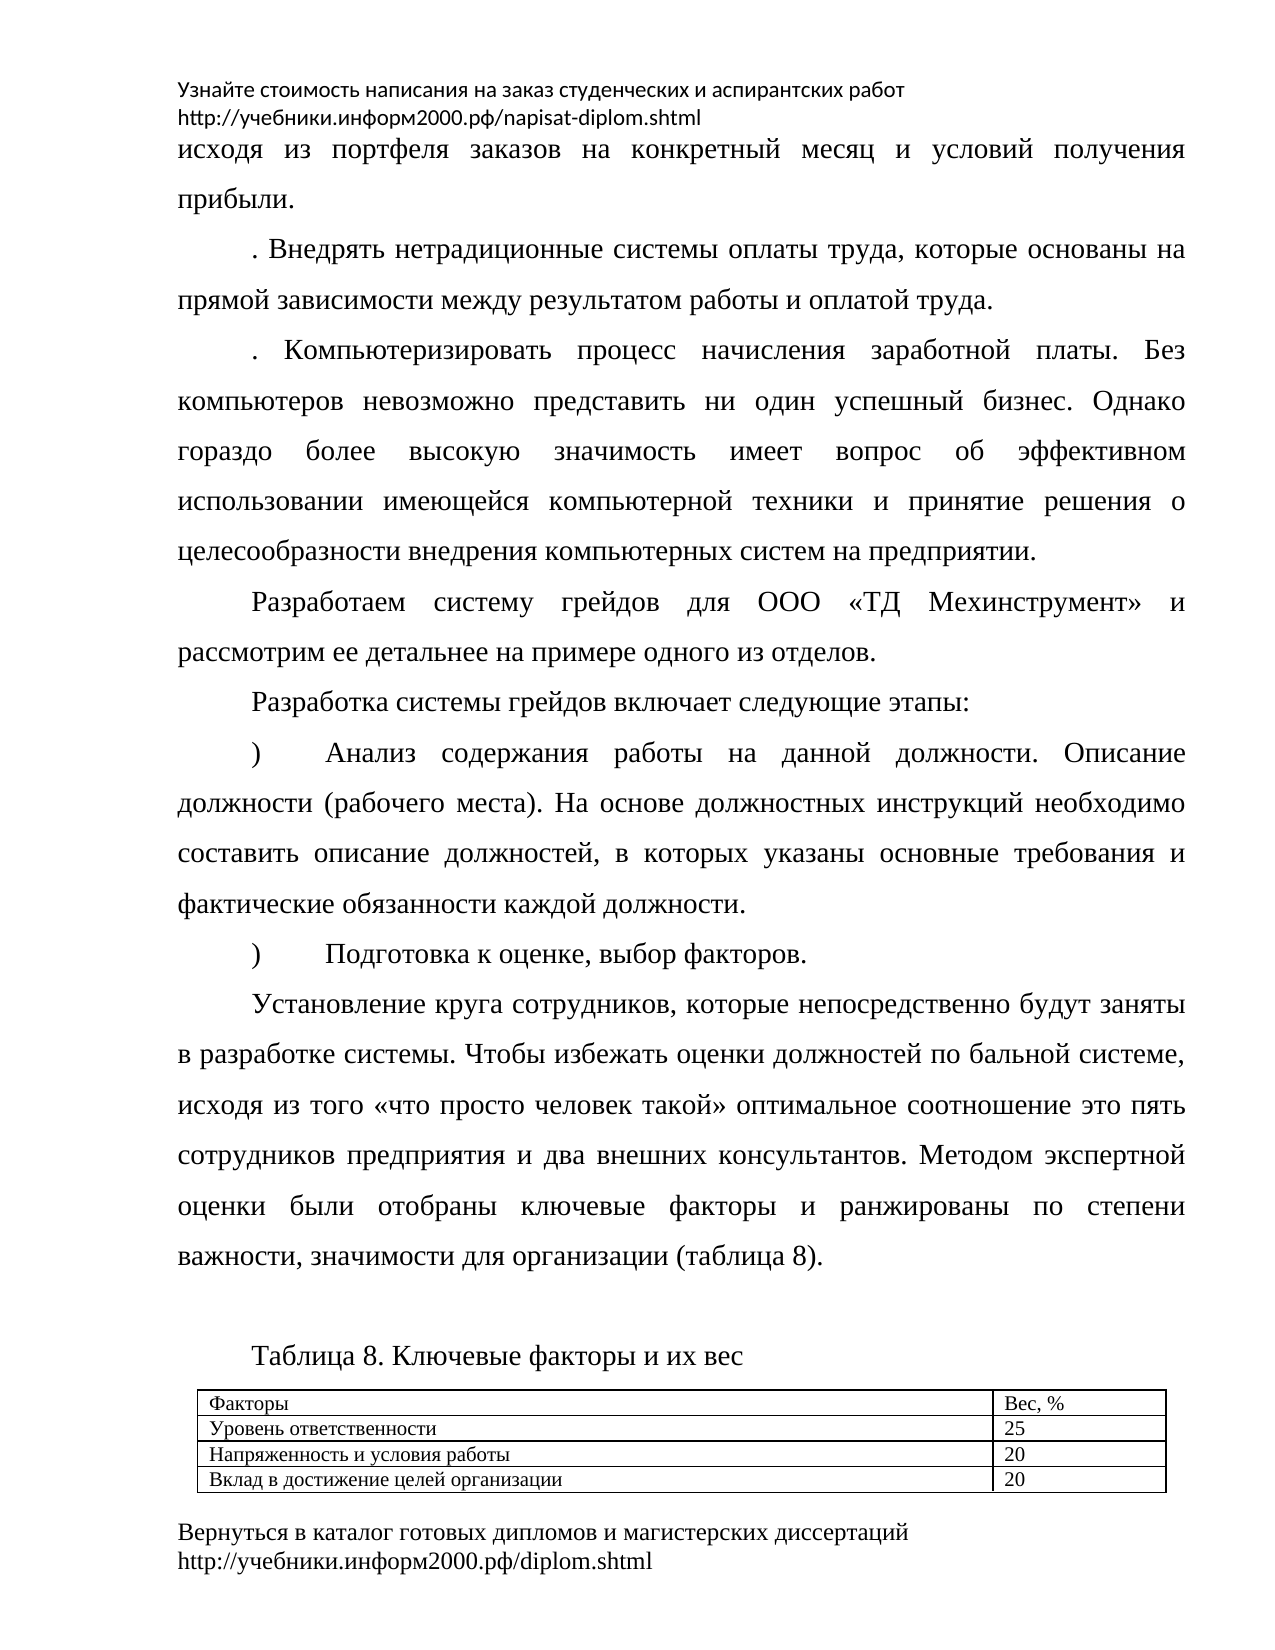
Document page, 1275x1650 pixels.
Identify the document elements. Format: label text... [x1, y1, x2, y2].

table_cell 20 [994, 1467, 1165, 1491]
text ) Анализ содержания работы на данной должности. Описание должности (рабочего места). На основе должностных инструкций необходимо составить описание должностей, в которых указаны основные требования и фактические обязанности каждой должности. [177, 735, 1186, 919]
table_header Факторы [198, 1391, 992, 1414]
text Разработаем систему грейдов для ООО «ТД Мехинструмент» и рассмотрим ее детальнее на примере одного из отделов. [177, 584, 1186, 668]
text Разработка системы грейдов включает следующие этапы: [177, 684, 1186, 718]
text ) Подготовка к оценке, выбор факторов. [177, 936, 1186, 969]
text Установление круга сотрудников, которые непосредственно будут заняты в разработке системы. Чтобы избежать оценки должностей по бальной системе, исходя из того «что просто человек такой» оптимальное соотношение это пять сотрудников предприятия и два внешних консультантов. Методом экспертной оценки были отобраны ключевые факторы и ранжированы по степени важности, значимости для организации (таблица 8). [177, 986, 1186, 1271]
text Таблица 8. Ключевые факторы и их вес [177, 1338, 1186, 1372]
table_cell 20 [994, 1442, 1165, 1466]
table_cell Уровень ответственности [198, 1416, 992, 1440]
table_cell 25 [994, 1416, 1165, 1440]
text . Компьютеризировать процесс начисления заработной платы. Без компьютеров невозможно представить ни один успешный бизнес. Однако гораздо более высокую значимость имеет вопрос об эффективном использовании имеющейся компьютерной техники и принятие решения о целесообразности внедрения компьютерных систем на предприятии. [177, 332, 1186, 567]
table_header Вес, % [994, 1391, 1165, 1414]
table_cell Напряженность и условия работы [198, 1442, 992, 1466]
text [177, 131, 1186, 215]
text . Внедрять нетрадиционные системы оплаты труда, которые основаны на прямой зависимости между результатом работы и оплатой труда. [177, 232, 1186, 316]
table_cell Вклад в достижение целей организации [198, 1467, 992, 1491]
